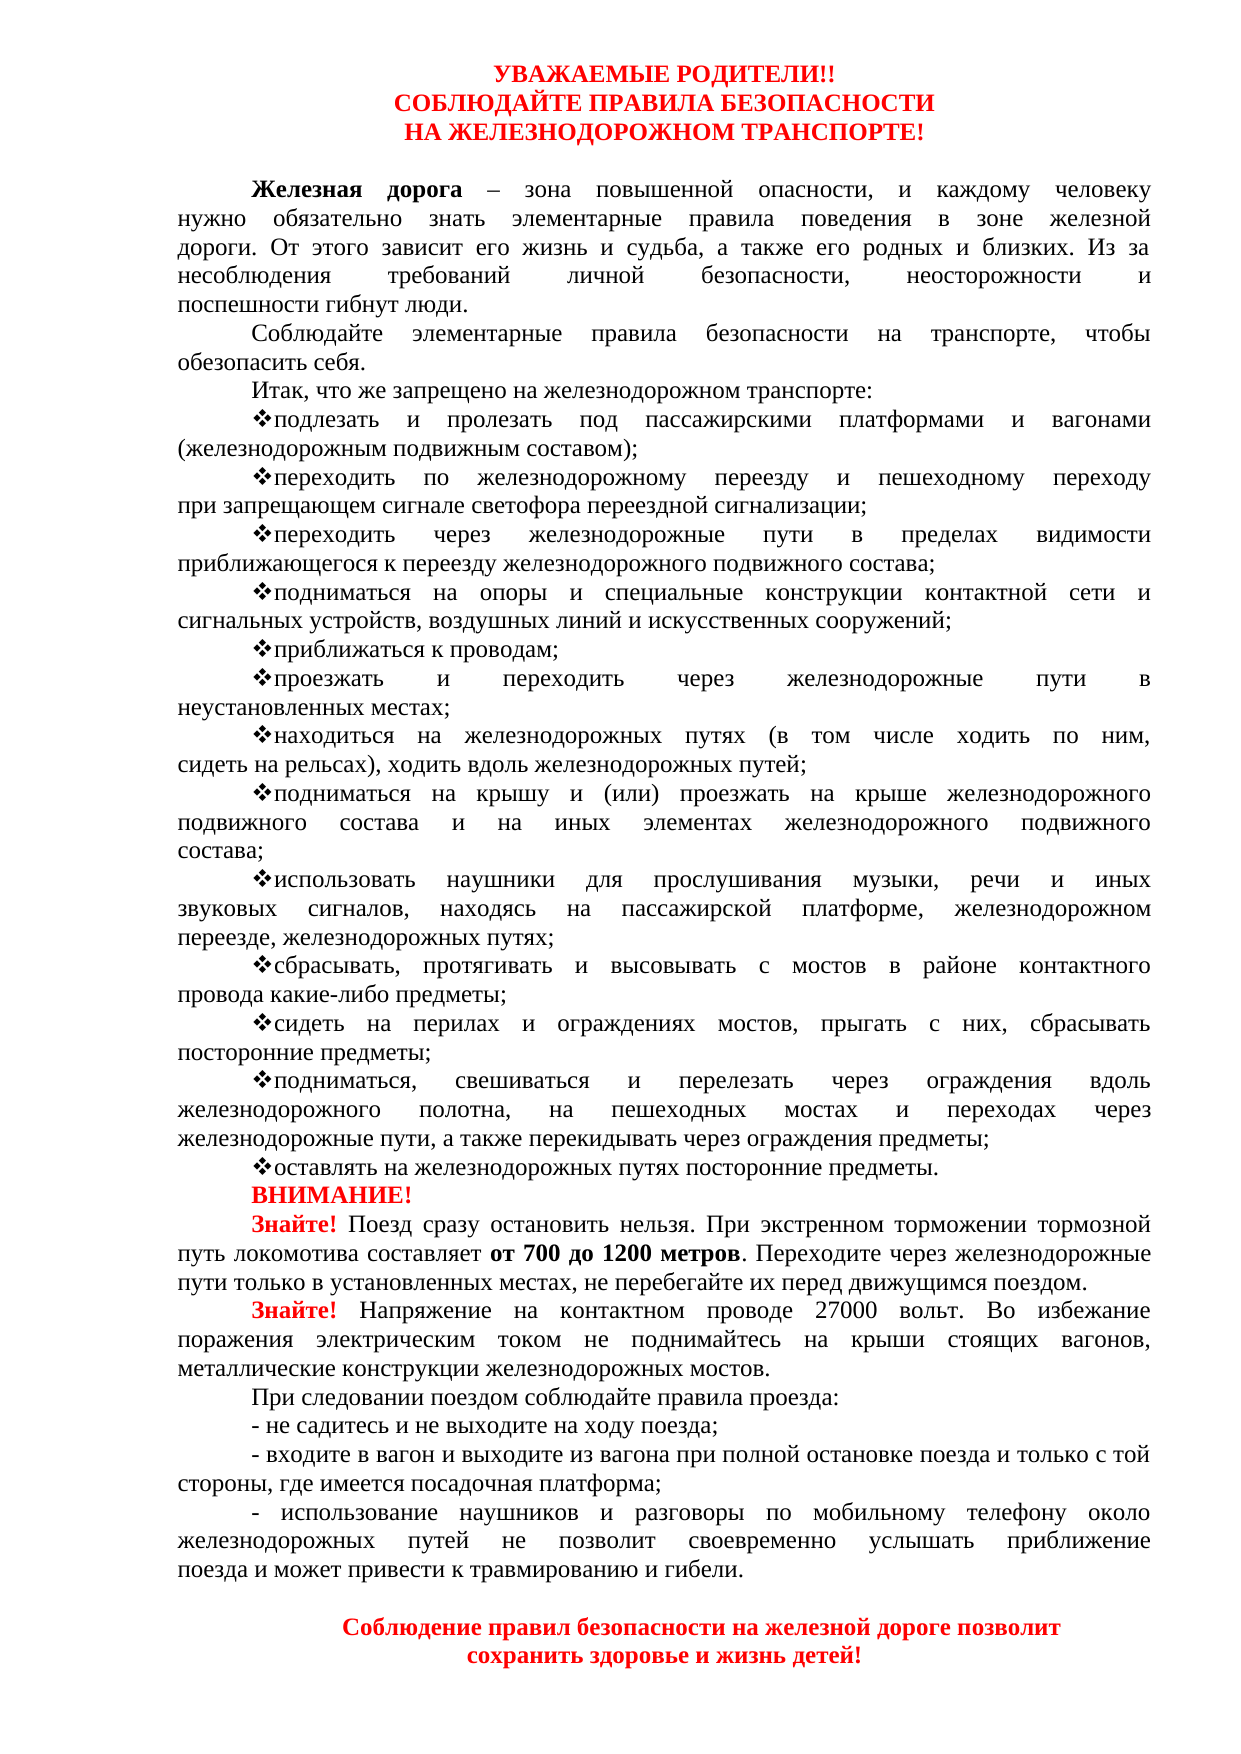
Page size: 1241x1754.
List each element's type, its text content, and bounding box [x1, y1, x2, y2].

text переходить через железнодорожные пути в пределах видимости приближающегося к переезду железнодорожного подвижного состава; [177, 519, 1152, 577]
text ВНИМАНИЕ! [177, 1180, 1152, 1209]
text проезжать и переходить через железнодорожные пути в неустановленных местах; [177, 663, 1152, 720]
text Итак, что же запрещено на железнодорожном транспорте: [177, 375, 1152, 404]
text находиться на железнодорожных путях (в том числе ходить по ним, сидеть на рельсах), ходить вдоль железнодорожных путей; [177, 720, 1152, 778]
text Знайте! Поезд сразу остановить нельзя. При экстренном торможении тормозной путь локомотива составляет от 700 до 1200 метров. Переходите через железнодорожные пути только в установленных местах, не перебегайте их перед движущимся поездом. [177, 1209, 1152, 1295]
text - входите в вагон и выходите из вагона при полной остановке поезда и только с той стороны, где имеется посадочная платформа; [177, 1439, 1152, 1497]
text сидеть на перилах и ограждениях мостов, прыгать с них, сбрасывать посторонние предметы; [177, 1008, 1152, 1065]
text переходить по железнодорожному переезду и пешеходному переходу при запрещающем сигнале светофора переездной сигнализации; [177, 462, 1152, 519]
text подниматься на опоры и специальные конструкции контактной сети и сигнальных устройств, воздушных линий и искусственных сооружений; [177, 577, 1152, 634]
text Знайте! Напряжение на контактном проводе 27000 вольт. Во избежание поражения электрическим током не поднимайтесь на крыши стоящих вагонов, металлические конструкции железнодорожных мостов. [177, 1295, 1152, 1382]
text подлезать и пролезать под пассажирскими платформами и вагонами (железнодорожным подвижным составом); [177, 404, 1152, 462]
text - использование наушников и разговоры по мобильному телефону около железнодорожных путей не позволит своевременно услышать приближение поезда и может привести к травмированию и гибели. [177, 1497, 1152, 1583]
text приближаться к проводам; [177, 634, 1152, 663]
text оставлять на железнодорожных путях посторонние предметы. [177, 1152, 1152, 1180]
text сбрасывать, протягивать и высовывать с мостов в районе контактного провода какие-либо предметы; [177, 950, 1152, 1008]
text подниматься на крышу и (или) проезжать на крыше железнодорожного подвижного состава и на иных элементах железнодорожного подвижного состава; [177, 778, 1152, 864]
text При следовании поездом соблюдайте правила проезда: [177, 1382, 1152, 1410]
text УВАЖАЕМЫЕ РОДИТЕЛИ!! СОБЛЮДАЙТЕ ПРАВИЛА БЕЗОПАСНОСТИ НА ЖЕЛЕЗНОДОРОЖНОМ ТРАНСПОРТЕ! [177, 59, 1152, 145]
text подниматься, свешиваться и перелезать через ограждения вдоль железнодорожного полотна, на пешеходных мостах и переходах через железнодорожные пути, а также перекидывать через ограждения предметы; [177, 1065, 1152, 1152]
text Соблюдение правил безопасности на железной дороге позволит сохранить здоровье и жизнь детей! [177, 1612, 1152, 1669]
text - не садитесь и не выходите на ходу поезда; [177, 1410, 1152, 1439]
text Соблюдайте элементарные правила безопасности на транспорте, чтобы обезопасить себя. [177, 318, 1152, 375]
text использовать наушники для прослушивания музыки, речи и иных звуковых сигналов, находясь на пассажирской платформе, железнодорожном переезде, железнодорожных путях; [177, 864, 1152, 950]
text Железная дорога – зона повышенной опасности, и каждому человеку нужно обязательно знать элементарные правила поведения в зоне железной дороги. От этого зависит его жизнь и судьба, а также его родных и близких. Из за несоблюдения требований личной безопасности, неосторожности и поспешности гибнут люди. [177, 174, 1152, 318]
